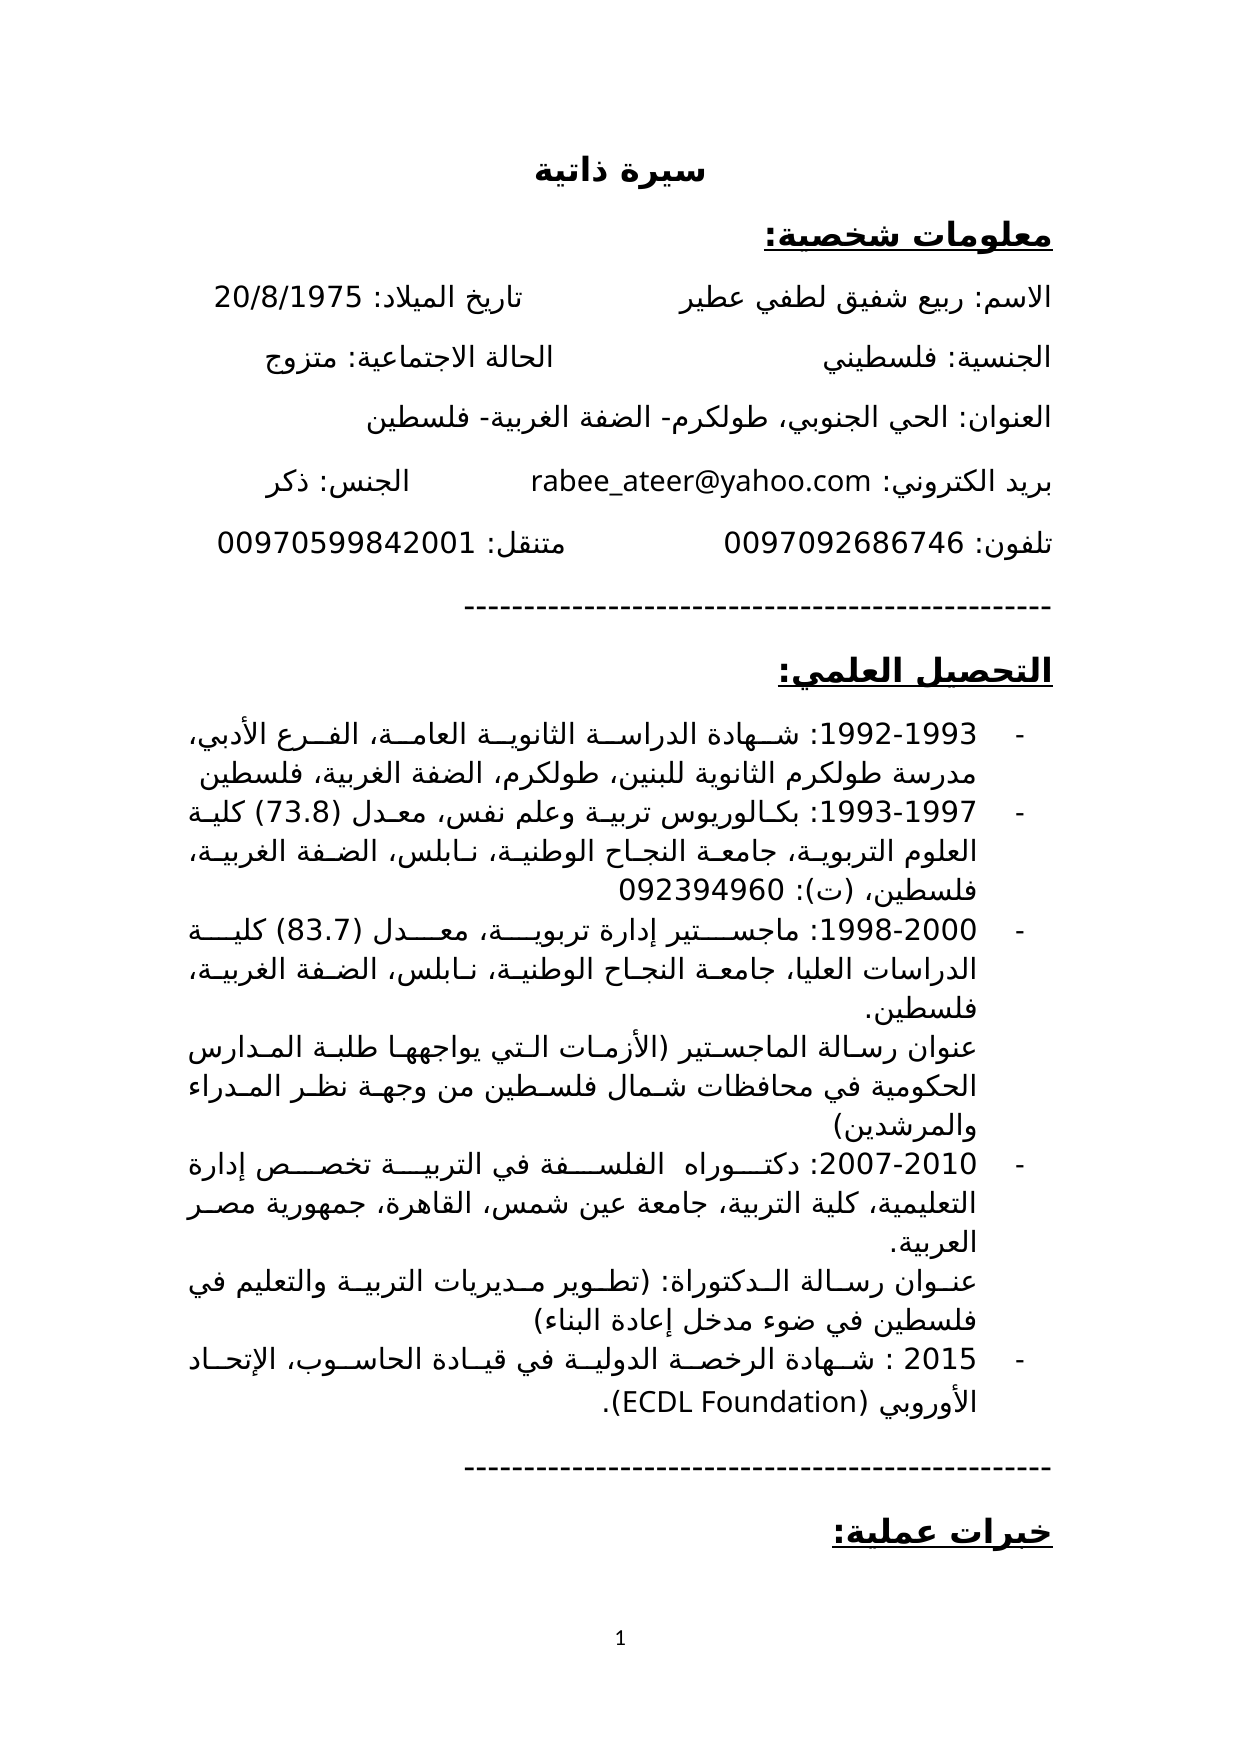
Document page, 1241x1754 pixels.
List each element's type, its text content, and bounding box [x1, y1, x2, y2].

list عنوان رسالة الماجستير (الأزمات التي يواجهها طلبة المدارس الحكومية في محافظات شمال فلسطين من وجهة نظر المدراء والمرشدين) [187, 1030, 978, 1142]
text الجنسية: فلسطيني الحالة الاجتماعية: متزوج [187, 341, 1053, 374]
list 2007-2010: دكتوراه الفلسفة في التربية تخصص إدارة التعليمية، كلية التربية، جامعة عين شمس، القاهرة، جمهورية مصر العربية. [187, 1147, 1015, 1259]
list 2015 : شهادة الرخصة الدولية في قيادة الحاسوب، الإتحاد الأوروبي (ECDL Foundation). [187, 1342, 1015, 1421]
text ------------------------------------------------- [187, 586, 1053, 625]
list 1993-1997: بكالوريوس تربية وعلم نفس، معدل (73.8) كلية العلوم التربوية، جامعة النجاح الوطنية، نابلس، الضفة الغربية، فلسطين، (ت): 092394960 [187, 796, 1015, 908]
text سيرة ذاتية [187, 150, 1053, 189]
text ------------------------------------------------- [187, 1448, 1053, 1486]
text بريد الكتروني: rabee_ateer@yahoo.com الجنس: ذكر [187, 460, 1053, 500]
text تلفون: 0097092686746 متنقل: 00970599842001 [187, 527, 1053, 561]
list 1992-1993: شهادة الدراسة الثانوية العامة، الفرع الأدبي، مدرسة طولكرم الثانوية للبنين، طولكرم، الضفة الغربية، فلسطين [187, 717, 1015, 791]
text التحصيل العلمي: [187, 652, 1053, 691]
list 1998-2000: ماجستير إدارة تربوية، معدل (83.7) كلية الدراسات العليا، جامعة النجاح الوطنية، نابلس، الضفة الغربية، فلسطين. [187, 913, 1015, 1025]
text معلومات شخصية: [187, 215, 1053, 254]
list عنوان رسالة الدكتوراة: (تطوير مديريات التربية والتعليم في فلسطين في ضوء مدخل إعادة البناء) [187, 1264, 978, 1337]
text خبرات عملية: [187, 1513, 1053, 1552]
text الاسم: ربيع شفيق لطفي عطير تاريخ الميلاد: 20/8/1975 [187, 281, 1053, 315]
text العنوان: الحي الجنوبي، طولكرم- الضفة الغربية- فلسطين [187, 400, 1053, 434]
